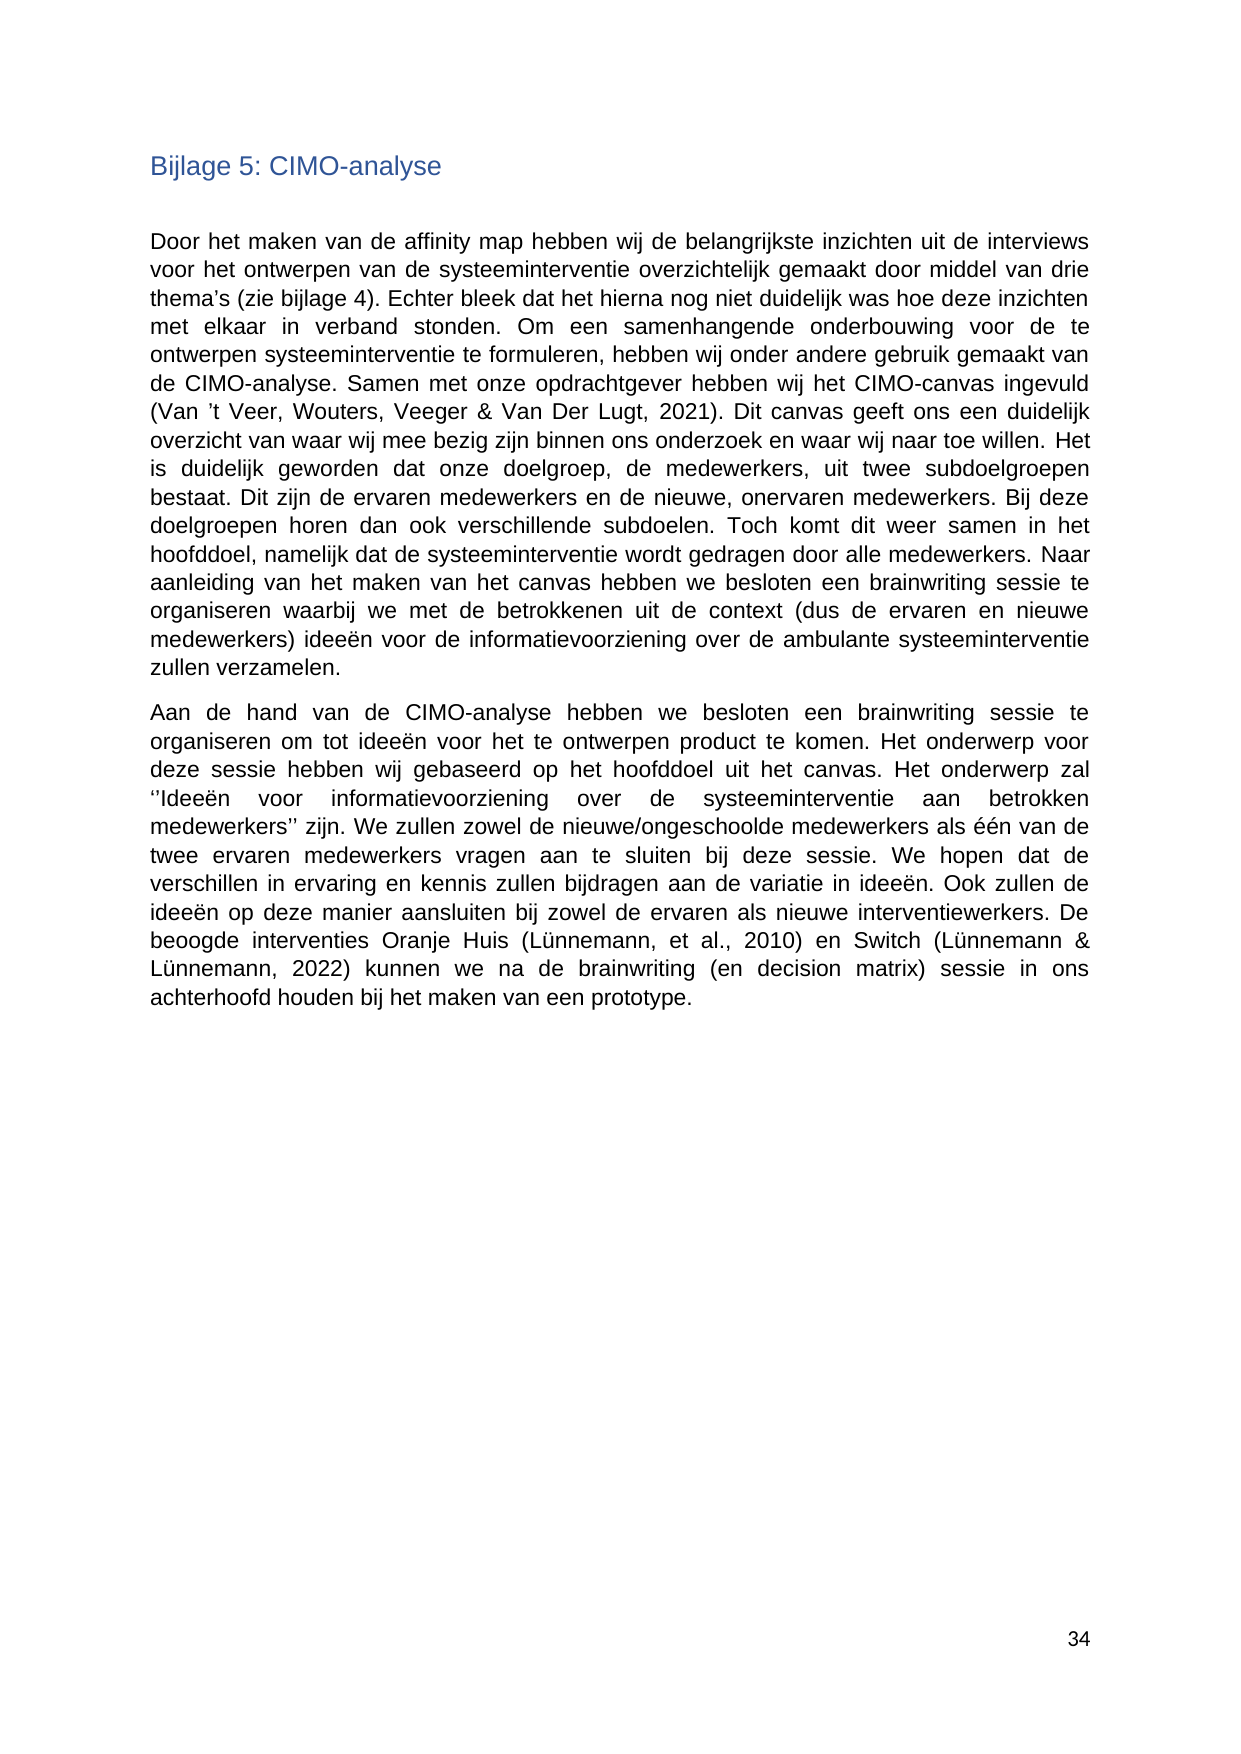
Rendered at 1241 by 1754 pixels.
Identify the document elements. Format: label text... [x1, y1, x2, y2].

text Aan de hand van de CIMO-analyse hebben we besloten een brainwriting sessie te organiseren om tot ideeën voor het te ontwerpen product te komen. Het onderwerp voor deze sessie hebben wij gebaseerd op het hoofddoel uit het canvas. Het onderwerp zal ‘’Ideeën voor informatievoorziening over de systeeminterventie aan betrokken medewerkers’’ zijn. We zullen zowel de nieuwe/ongeschoolde medewerkers als één van de twee ervaren medewerkers vragen aan te sluiten bij deze sessie. We hopen dat de verschillen in ervaring en kennis zullen bijdragen aan de variatie in ideeën. Ook zullen de ideeën op deze manier aansluiten bij zowel de ervaren als nieuwe interventiewerkers. De beoogde interventies Oranje Huis (Lünnemann, et al., 2010) en Switch (Lünnemann & Lünnemann, 2022) kunnen we na de brainwriting (en decision matrix) sessie in ons achterhoofd houden bij het maken van een prototype. [150, 699, 1090, 1010]
subtitle Bijlage 5: CIMO-analyse [150, 150, 1090, 181]
text Door het maken van de affinity map hebben wij de belangrijkste inzichten uit de interviews voor het ontwerpen van de systeeminterventie overzichtelijk gemaakt door middel van drie thema’s (zie bijlage 4). Echter bleek dat het hierna nog niet duidelijk was hoe deze inzichten met elkaar in verband stonden. Om een samenhangende onderbouwing voor de te ontwerpen systeeminterventie te formuleren, hebben wij onder andere gebruik gemaakt van de CIMO-analyse. Samen met onze opdrachtgever hebben wij het CIMO-canvas ingevuld (Van ’t Veer, Wouters, Veeger & Van Der Lugt, 2021). Dit canvas geeft ons een duidelijk overzicht van waar wij mee bezig zijn binnen ons onderzoek en waar wij naar toe willen. Het is duidelijk geworden dat onze doelgroep, de medewerkers, uit twee subdoelgroepen bestaat. Dit zijn de ervaren medewerkers en de nieuwe, onervaren medewerkers. Bij deze doelgroepen horen dan ook verschillende subdoelen. Toch komt dit weer samen in het hoofddoel, namelijk dat de systeeminterventie wordt gedragen door alle medewerkers. Naar aanleiding van het maken van het canvas hebben we besloten een brainwriting sessie te organiseren waarbij we met de betrokkenen uit de context (dus de ervaren en nieuwe medewerkers) ideeën voor de informatievoorziening over de ambulante systeeminterventie zullen verzamelen. [150, 228, 1090, 681]
